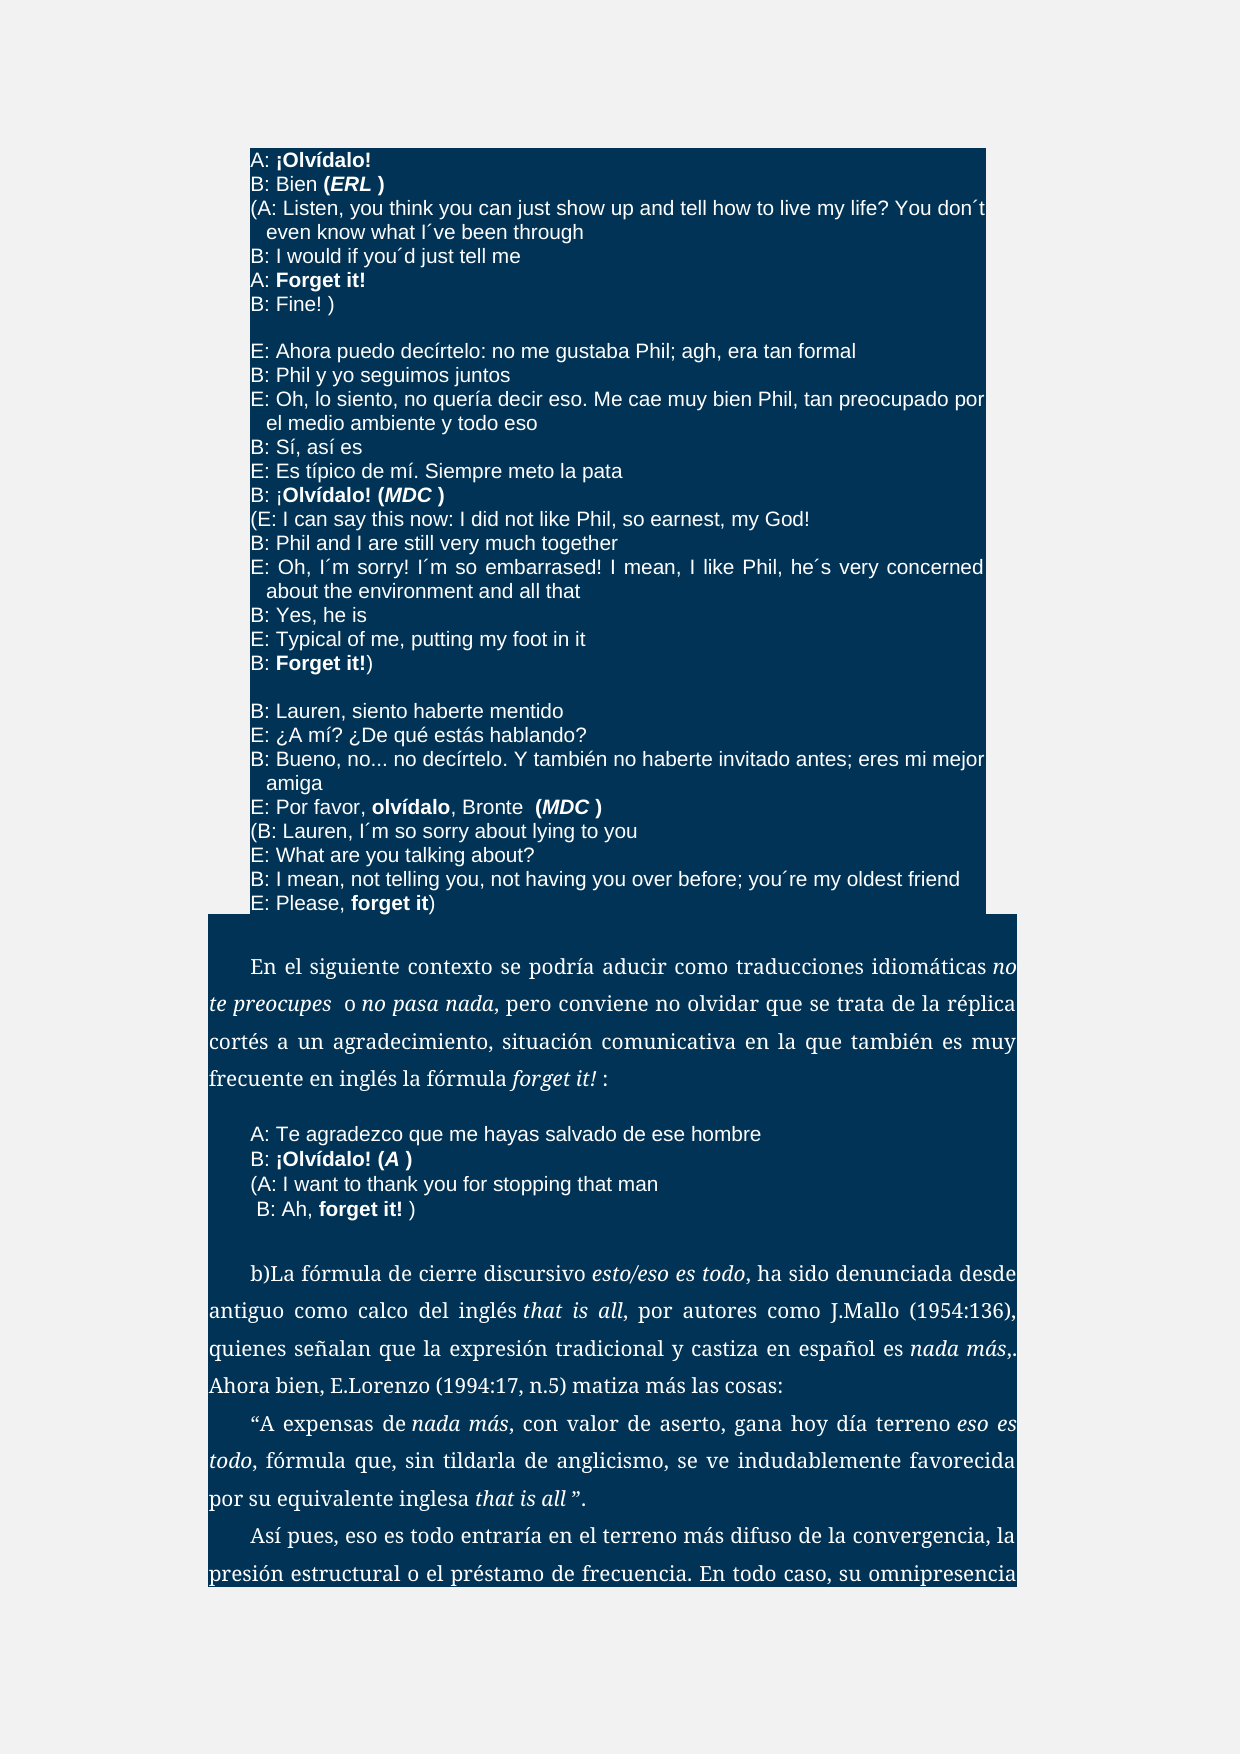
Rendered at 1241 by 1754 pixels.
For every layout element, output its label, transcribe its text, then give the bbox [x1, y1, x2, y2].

text E: Typical of me, putting my foot in it [250, 627, 986, 651]
text B: Phil and I are still very much together [250, 531, 986, 555]
text E: Por favor, olvídalo, Bronte (MDC ) [250, 794, 986, 818]
text B: Bien (ERL ) [250, 172, 986, 196]
text “A expensas de nada más, con valor de aserto, gana hoy día terreno eso es todo, fórmula que, sin tildarla de anglicismo, se ve indudablemente favorecida por su equivalente inglesa that is all ”. [208, 1399, 1017, 1512]
text B: I mean, not telling you, not having you over before; you´re my oldest friend [250, 866, 986, 890]
text A: ¡Olvídalo! [250, 148, 986, 172]
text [208, 1512, 1017, 1587]
text E: Ahora puedo decírtelo: no me gustaba Phil; agh, era tan formal [250, 339, 986, 363]
text E: ¿A mí? ¿De qué estás hablando? [250, 723, 986, 747]
text En el siguiente contexto se podría aducir como traducciones idiomáticas no te preocupes o no pasa nada, pero conviene no olvidar que se trata de la réplica cortés a un agradecimiento, situación comunicativa en la que también es muy frecuente en inglés la fórmula forget it! : [208, 943, 1017, 1093]
text (E: I can say this now: I did not like Phil, so earnest, my God! [250, 507, 986, 531]
text B: ¡Olvídalo! (A ) [208, 1146, 1017, 1171]
text (A: Listen, you think you can just show up and tell how to live my life? You don´t even know what I´ve been through [250, 196, 986, 243]
text B: Sí, así es [250, 435, 986, 459]
text B: Yes, he is [250, 603, 986, 627]
text E: Oh, lo siento, no quería decir eso. Me cae muy bien Phil, tan preocupado por el medio ambiente y todo eso [250, 387, 986, 435]
text E: Oh, I´m sorry! I´m so embarrased! I mean, I like Phil, he´s very concerned about the environment and all that [250, 555, 986, 603]
text A: Forget it! [250, 267, 986, 291]
text (B: Lauren, I´m so sorry about lying to you [250, 818, 986, 842]
text B: Lauren, siento haberte mentido [250, 699, 986, 723]
text (A: I want to thank you for stopping that man [208, 1171, 1017, 1196]
text B: Fine! ) [250, 291, 986, 315]
text B: ¡Olvídalo! (MDC ) [250, 483, 986, 507]
text A: Te agradezco que me hayas salvado de ese hombre [208, 1121, 1017, 1146]
text E: What are you talking about? [250, 842, 986, 866]
text b)La fórmula de cierre discursivo esto/eso es todo, ha sido denunciada desde antiguo como calco del inglés that is all, por autores como J.Mallo (1954:136), quienes señalan que la expresión tradicional y castiza en español es nada más,. Ahora bien, E.Lorenzo (1994:17, n.5) matiza más las cosas: [208, 1249, 1017, 1399]
text B: Bueno, no... no decírtelo. Y también no haberte invitado antes; eres mi mejor amiga [250, 747, 986, 794]
text B: Forget it!) [250, 651, 986, 675]
text E: Please, forget it) [250, 890, 986, 914]
text E: Es típico de mí. Siempre meto la pata [250, 459, 986, 483]
text B: Ah, forget it! ) [208, 1196, 1017, 1221]
text B: I would if you´d just tell me [250, 243, 986, 267]
text B: Phil y yo seguimos juntos [250, 363, 986, 387]
